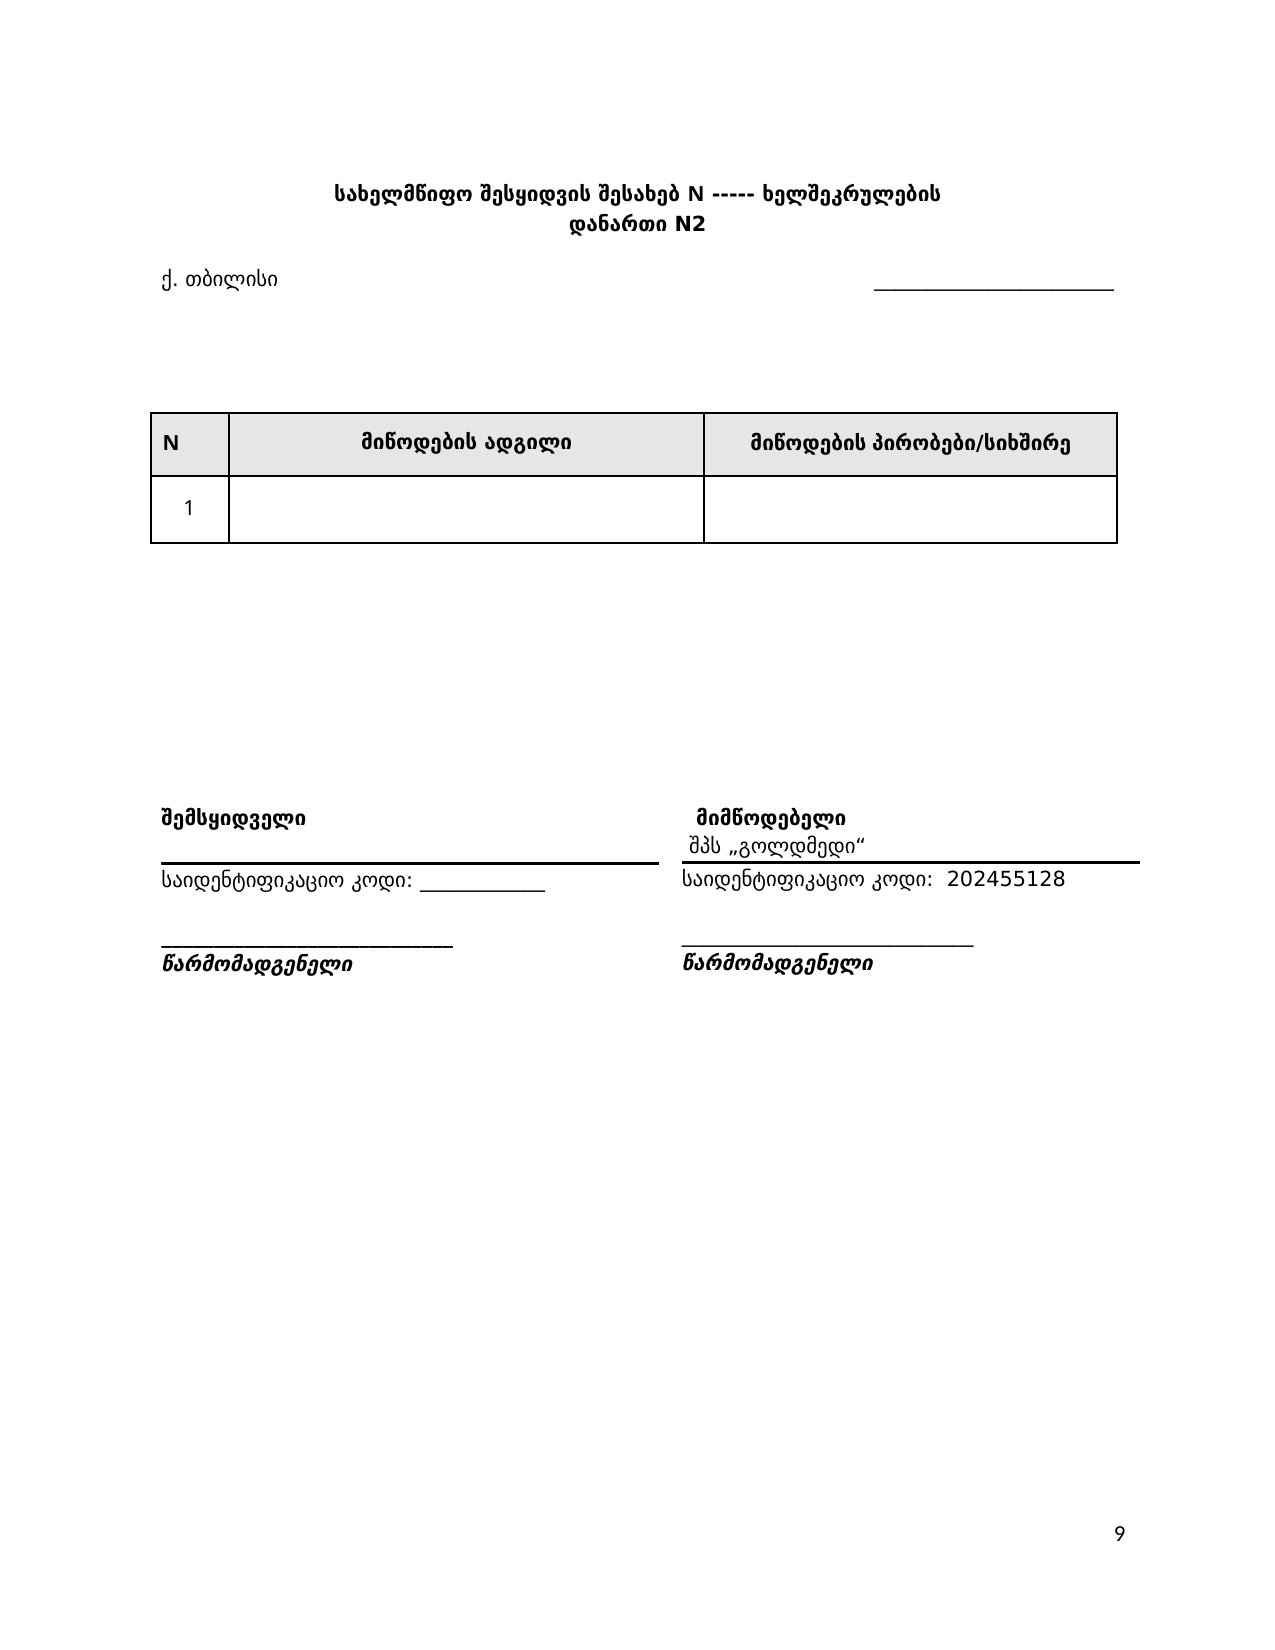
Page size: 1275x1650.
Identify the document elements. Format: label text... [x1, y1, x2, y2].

text დანართი N2 [150, 212, 1125, 236]
text სახელმწიფო შესყიდვის შესახებ N ----- ხელშეკრულების [150, 179, 1125, 208]
table_header მიწოდების პირობები/სიხშირე [705, 414, 1116, 475]
table_header ქ. თბილისი [150, 268, 487, 295]
table_header მიმწოდებელი შპს „გოლდმედი“ საიდენტიფიკაციო კოდი: 202455128 ____________________________ წარმომადგენელი [670, 806, 1151, 1007]
table_header მიწოდების ადგილი [230, 414, 703, 475]
table_cell [230, 477, 703, 542]
table_cell [705, 477, 1116, 542]
table_header _______________________ [487, 268, 1125, 295]
table_header N [152, 414, 228, 475]
table_cell 1 [152, 477, 228, 542]
table_header შემსყიდველი საიდენტიფიკაციო კოდი: ____________ ____________________________ წარმომადგენელი [150, 806, 670, 1007]
